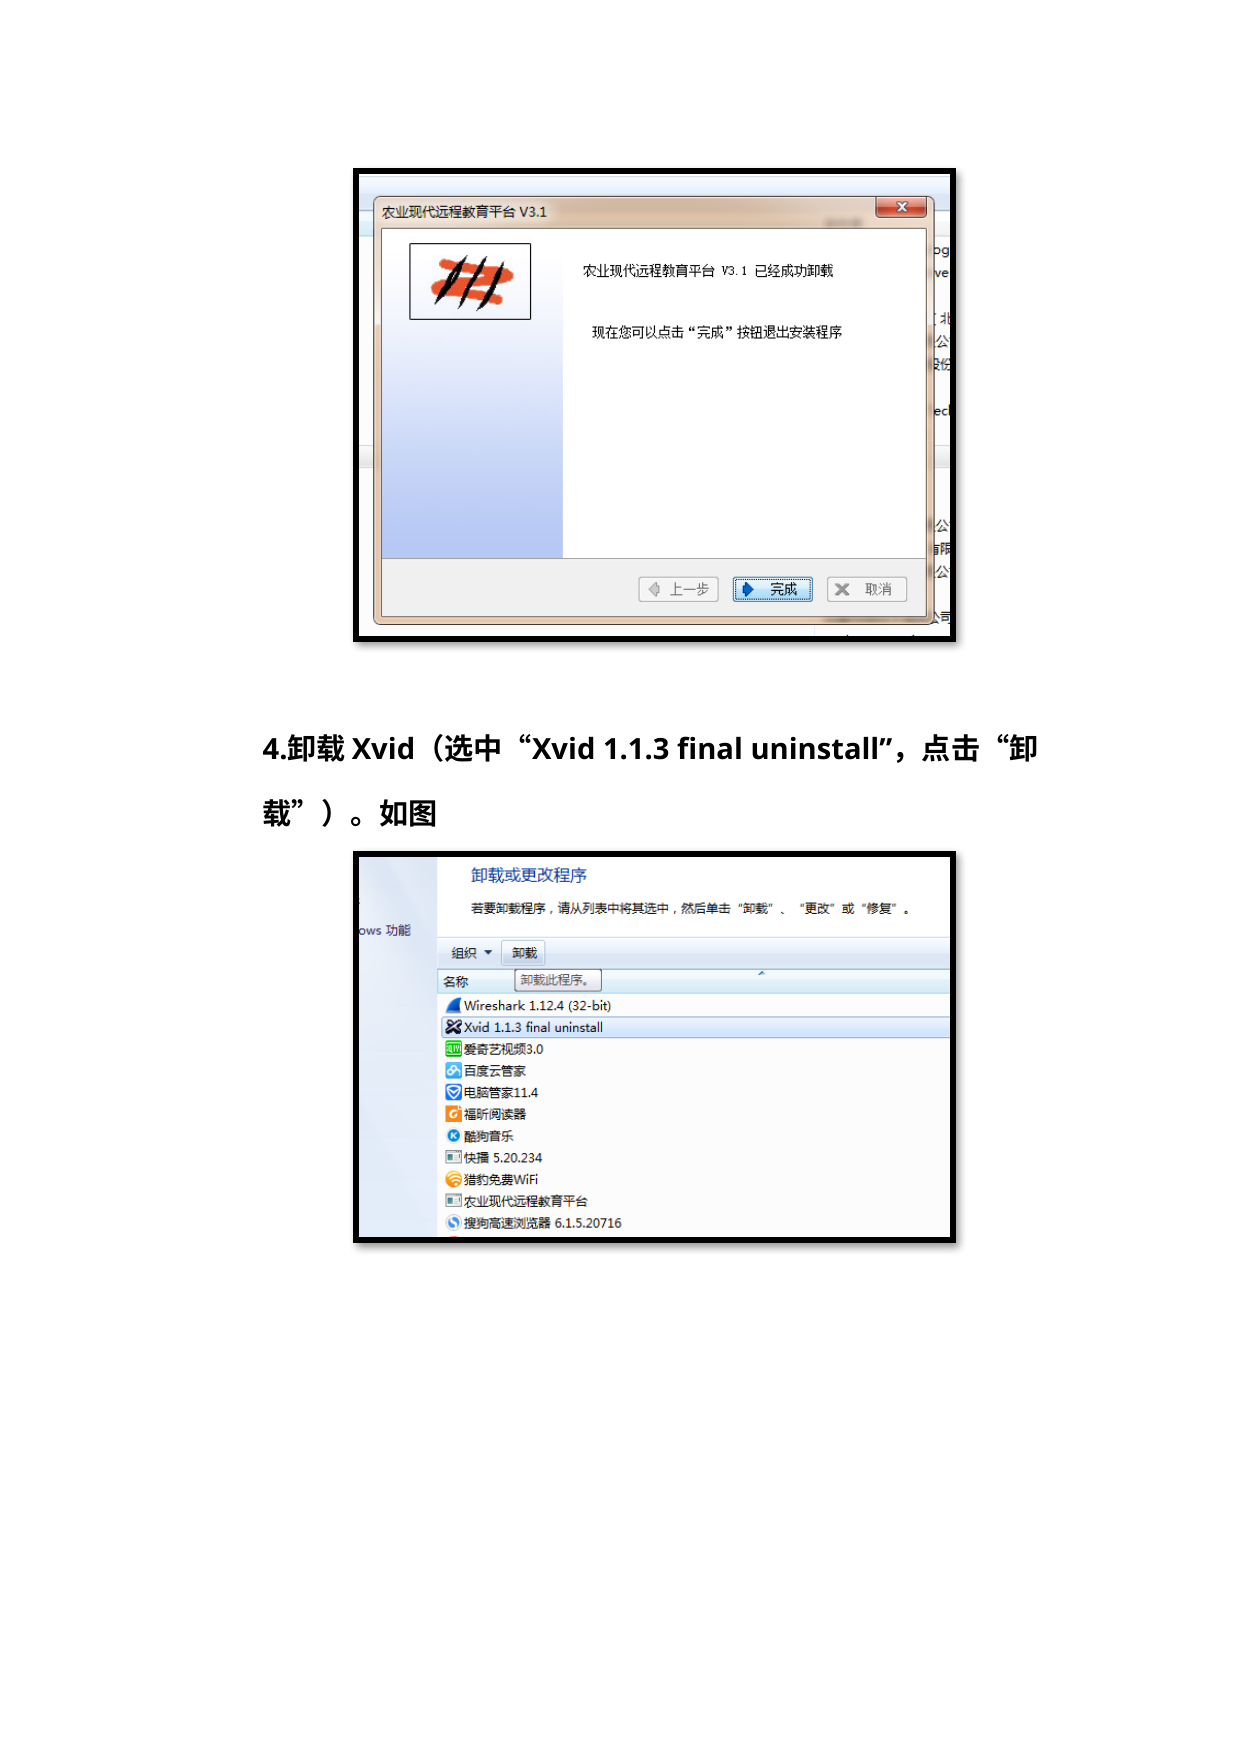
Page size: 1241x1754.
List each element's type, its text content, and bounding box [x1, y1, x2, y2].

picture [359, 857, 950, 1237]
list 4.卸载Xvid（选中“Xvid 1.1.3 final uninstall”，点击“卸载”）。如图 [262, 714, 1053, 844]
picture [359, 174, 950, 636]
